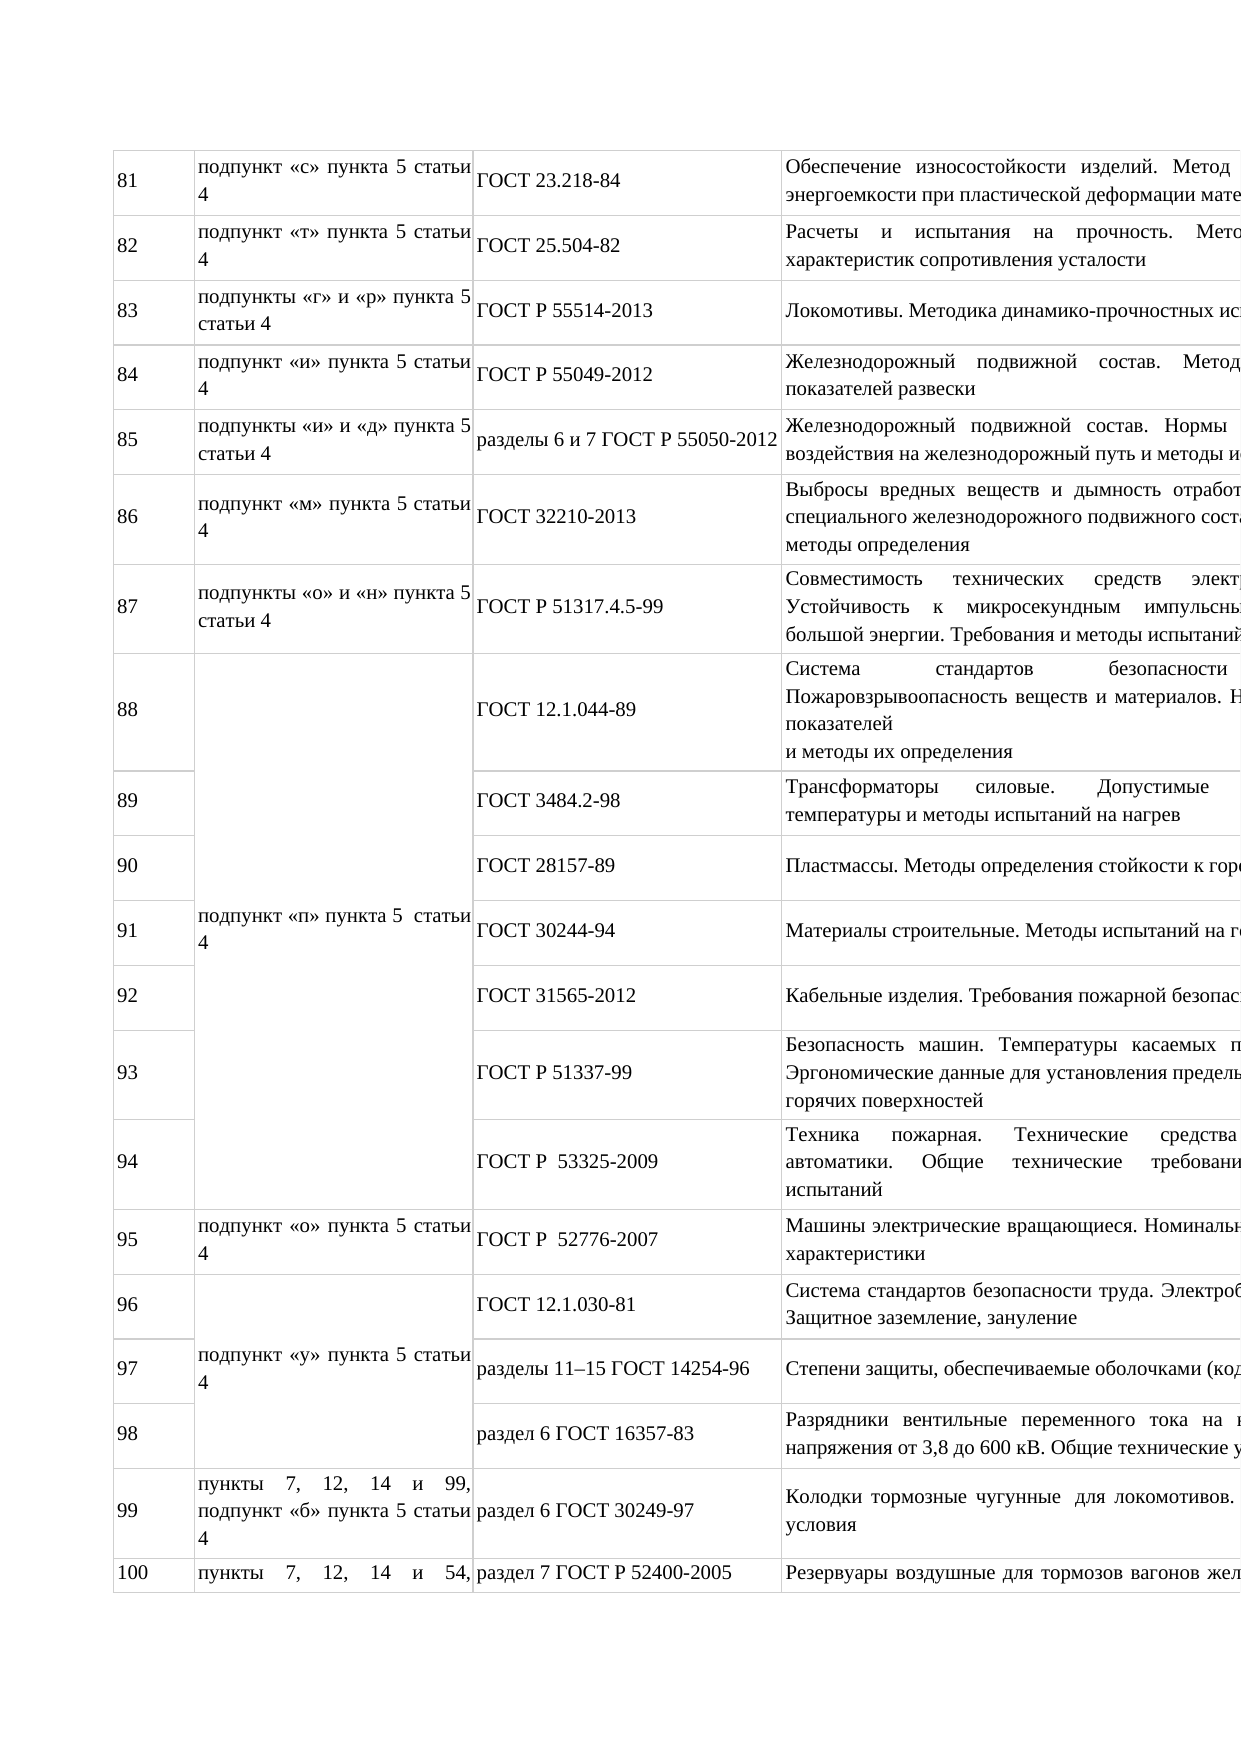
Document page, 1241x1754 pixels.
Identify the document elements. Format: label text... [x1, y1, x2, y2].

table_cell разделы 11–15 ГОСТ 14254-96 [474, 1340, 781, 1403]
table_cell 100 [114, 1559, 194, 1592]
table_cell Совместимость технических средств электромагнитная. Устойчивость к микросекундным импульсным помехам большой энергии. Требования и методы испытаний [782, 565, 1240, 653]
table_cell Трансформаторы силовые. Допустимые превышения температуры и методы испытаний на нагрев [782, 772, 1240, 835]
table_cell 94 [114, 1120, 194, 1209]
table_cell 84 [114, 346, 194, 409]
table_cell 85 [114, 410, 194, 474]
table_cell ГОСТ Р 55514-2013 [474, 281, 781, 344]
table_cell ГОСТ 3484.2-98 [474, 772, 781, 835]
table_cell пункты 7, 12, 14 и 99, подпункт «б» пункта 5 статьи 4 [195, 1469, 472, 1557]
table_cell 93 [114, 1031, 194, 1119]
table_cell 97 [114, 1340, 194, 1403]
table_cell подпункт «у» пункта 5 статьи 4 [195, 1275, 472, 1468]
table_cell 87 [114, 565, 194, 653]
table_cell подпункт «с» пункта 5 статьи 4 [195, 151, 472, 215]
table_cell ГОСТ 30244-94 [474, 901, 781, 965]
table_cell Степени защиты, обеспечиваемые оболочками (код IP) [782, 1340, 1240, 1403]
table_cell ГОСТ 28157-89 [474, 836, 781, 900]
table_cell Безопасность машин. Температуры касаемых поверхностей. Эргономические данные для установления предельных величин горячих поверхностей [782, 1031, 1240, 1119]
table_cell 83 [114, 281, 194, 344]
table_cell подпункты «и» и «д» пункта 5 статьи 4 [195, 410, 472, 474]
table_cell раздел 6 ГОСТ 16357-83 [474, 1404, 781, 1468]
table_cell Кабельные изделия. Требования пожарной безопасности [782, 966, 1240, 1029]
table_cell 98 [114, 1404, 194, 1468]
table_cell Пластмассы. Методы определения стойкости к горению [782, 836, 1240, 900]
table_cell 95 [114, 1210, 194, 1273]
table_cell 96 [114, 1275, 194, 1338]
table_cell ГОСТ 12.1.030-81 [474, 1275, 781, 1338]
table_cell 88 [114, 654, 194, 770]
table_cell раздел 6 ГОСТ 30249-97 [474, 1469, 781, 1557]
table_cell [782, 1559, 1240, 1592]
table_cell ГОСТ 32210-2013 [474, 475, 781, 563]
table_cell Обеспечение износостойкости изделий. Метод определения энергоемкости при пластической деформации материалов [782, 151, 1240, 215]
table_cell 91 [114, 901, 194, 965]
table_cell подпункт «т» пункта 5 статьи 4 [195, 216, 472, 279]
table_cell Материалы строительные. Методы испытаний на горючесть [782, 901, 1240, 965]
table_cell подпункт «п» пункта 5 статьи 4 [195, 654, 472, 1209]
table_cell Машины электрические вращающиеся. Номинальные данные и характеристики [782, 1210, 1240, 1273]
table_cell ГОСТ Р 52776-2007 [474, 1210, 781, 1273]
table_cell 99 [114, 1469, 194, 1557]
table_cell ГОСТ 31565-2012 [474, 966, 781, 1029]
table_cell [195, 1559, 472, 1592]
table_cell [474, 1559, 781, 1592]
table_cell 89 [114, 772, 194, 835]
table_cell Локомотивы. Методика динамико-прочностных испытаний [782, 281, 1240, 344]
table_cell 92 [114, 966, 194, 1029]
table_cell разделы 6 и 7 ГОСТ Р 55050-2012 [474, 410, 781, 474]
table_cell подпункт «и» пункта 5 статьи 4 [195, 346, 472, 409]
table_cell 86 [114, 475, 194, 563]
table_cell Техника пожарная. Технические средства пожарной автоматики. Общие технические требования. Методы испытаний [782, 1120, 1240, 1209]
table_cell Колодки тормозные чугунные для локомотивов. Технические условия [782, 1469, 1240, 1557]
table_cell ГОСТ Р 55049-2012 [474, 346, 781, 409]
table_cell подпункты «г» и «р» пункта 5 статьи 4 [195, 281, 472, 344]
table_cell Железнодорожный подвижной состав. Нормы допустимого воздействия на железнодорожный путь и методы испытаний [782, 410, 1240, 474]
table_cell подпункт «о» пункта 5 статьи 4 [195, 1210, 472, 1273]
table_cell подпункты «о» и «н» пункта 5 статьи 4 [195, 565, 472, 653]
table_cell подпункт «м» пункта 5 статьи 4 [195, 475, 472, 563]
table_cell 81 [114, 151, 194, 215]
table_cell ГОСТ Р 51317.4.5-99 [474, 565, 781, 653]
table_cell 82 [114, 216, 194, 279]
table_cell Выбросы вредных веществ и дымность отработавших газов специального железнодорожного подвижного состава. Нормы и методы определения [782, 475, 1240, 563]
table_cell ГОСТ Р 51337-99 [474, 1031, 781, 1119]
table_cell ГОСТ Р 53325-2009 [474, 1120, 781, 1209]
table_cell Система стандартов безопасности труда. Пожаровзрывоопасность веществ и материалов. Номенклатура показателей и методы их определения [782, 654, 1240, 770]
table_cell Расчеты и испытания на прочность. Методы расчета характеристик сопротивления усталости [782, 216, 1240, 279]
table_cell ГОСТ 12.1.044-89 [474, 654, 781, 770]
table_cell Система стандартов безопасности труда. Электробезопасность. Защитное заземление, зануление [782, 1275, 1240, 1338]
table_cell ГОСТ 23.218-84 [474, 151, 781, 215]
table_cell ГОСТ 25.504-82 [474, 216, 781, 279]
table_cell Разрядники вентильные переменного тока на номинальные напряжения от 3,8 до 600 кВ. Общие технические условия [782, 1404, 1240, 1468]
table_cell 90 [114, 836, 194, 900]
table_cell Железнодорожный подвижной состав. Методы контроля показателей развески [782, 346, 1240, 409]
